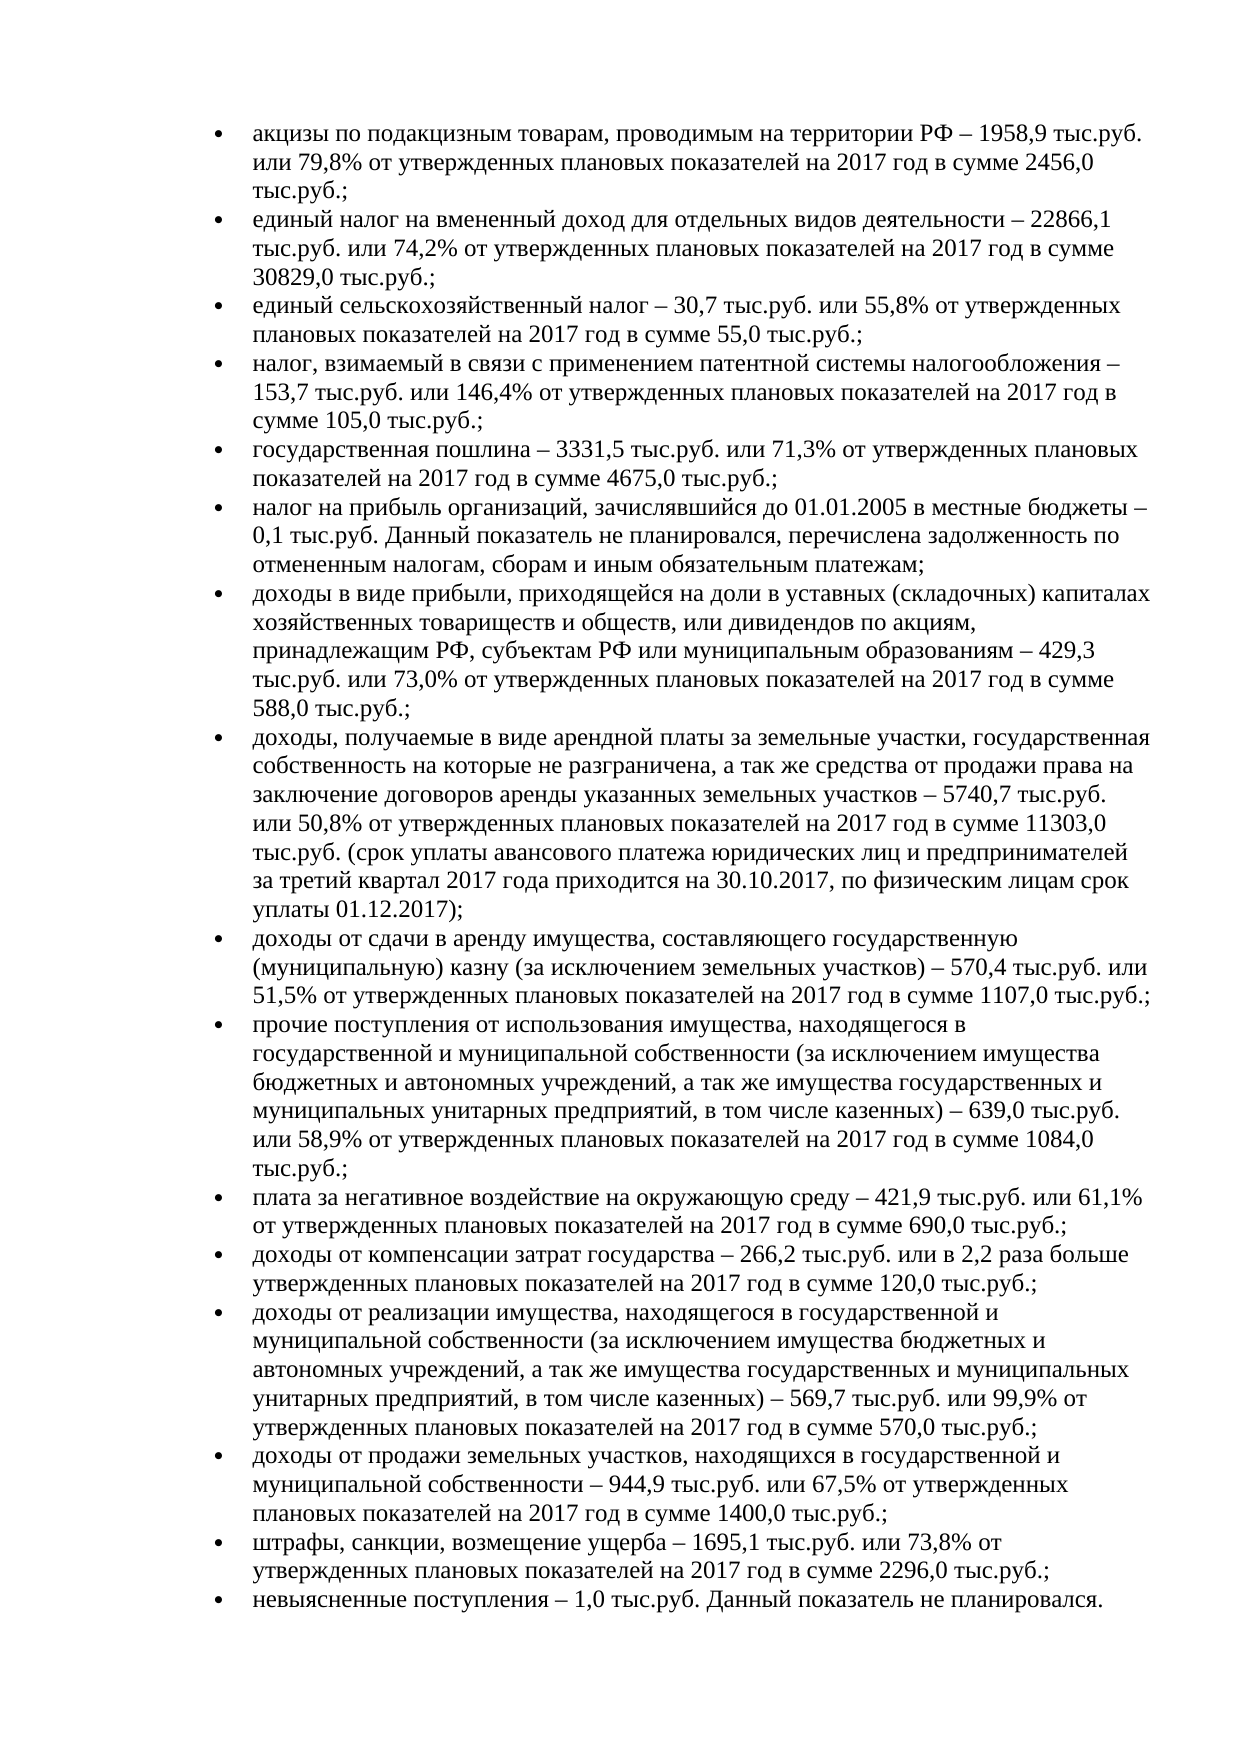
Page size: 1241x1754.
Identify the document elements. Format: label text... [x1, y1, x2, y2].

list единый сельскохозяйственный налог – 30,7 тыс.руб. или 55,8% от утвержденных плановых показателей на 2017 год в сумме 55,0 тыс.руб.; [215, 291, 1152, 348]
list акцизы по подакцизным товарам, проводимым на территории РФ – 1958,9 тыс.руб. или 79,8% от утвержденных плановых показателей на 2017 год в сумме 2456,0 тыс.руб.; [215, 118, 1152, 204]
list доходы, получаемые в виде арендной платы за земельные участки, государственная собственность на которые не разграничена, а так же средства от продажи права на заключение договоров аренды указанных земельных участков – 5740,7 тыс.руб. или 50,8% от утвержденных плановых показателей на 2017 год в сумме 11303,0 тыс.руб. (срок уплаты авансового платежа юридических лиц и предпринимателей за третий квартал 2017 года приходится на 30.10.2017, по физическим лицам срок уплаты 01.12.2017); [215, 722, 1152, 923]
list доходы от компенсации затрат государства – 266,2 тыс.руб. или в 2,2 раза больше утвержденных плановых показателей на 2017 год в сумме 120,0 тыс.руб.; [215, 1239, 1152, 1297]
list штрафы, санкции, возмещение ущерба – 1695,1 тыс.руб. или 73,8% от утвержденных плановых показателей на 2017 год в сумме 2296,0 тыс.руб.; [215, 1527, 1152, 1584]
list доходы от продажи земельных участков, находящихся в государственной и муниципальной собственности – 944,9 тыс.руб. или 67,5% от утвержденных плановых показателей на 2017 год в сумме 1400,0 тыс.руб.; [215, 1441, 1152, 1527]
list государственная пошлина – 3331,5 тыс.руб. или 71,3% от утвержденных плановых показателей на 2017 год в сумме 4675,0 тыс.руб.; [215, 434, 1152, 492]
list невыясненные поступления – 1,0 тыс.руб. Данный показатель не планировался. [215, 1584, 1152, 1613]
list налог, взимаемый в связи с применением патентной системы налогообложения – 153,7 тыс.руб. или 146,4% от утвержденных плановых показателей на 2017 год в сумме 105,0 тыс.руб.; [215, 348, 1152, 434]
list доходы от сдачи в аренду имущества, составляющего государственную (муниципальную) казну (за исключением земельных участков) – 570,4 тыс.руб. или 51,5% от утвержденных плановых показателей на 2017 год в сумме 1107,0 тыс.руб.; [215, 923, 1152, 1009]
list прочие поступления от использования имущества, находящегося в государственной и муниципальной собственности (за исключением имущества бюджетных и автономных учреждений, а так же имущества государственных и муниципальных унитарных предприятий, в том числе казенных) – 639,0 тыс.руб. или 58,9% от утвержденных плановых показателей на 2017 год в сумме 1084,0 тыс.руб.; [215, 1009, 1152, 1182]
list единый налог на вмененный доход для отдельных видов деятельности – 22866,1 тыс.руб. или 74,2% от утвержденных плановых показателей на 2017 год в сумме 30829,0 тыс.руб.; [215, 204, 1152, 291]
list налог на прибыль организаций, зачислявшийся до 01.01.2005 в местные бюджеты – 0,1 тыс.руб. Данный показатель не планировался, перечислена задолженность по отмененным налогам, сборам и иным обязательным платежам; [215, 492, 1152, 578]
list доходы в виде прибыли, приходящейся на доли в уставных (складочных) капиталах хозяйственных товариществ и обществ, или дивидендов по акциям, принадлежащим РФ, субъектам РФ или муниципальным образованиям – 429,3 тыс.руб. или 73,0% от утвержденных плановых показателей на 2017 год в сумме 588,0 тыс.руб.; [215, 578, 1152, 722]
list плата за негативное воздействие на окружающую среду – 421,9 тыс.руб. или 61,1% от утвержденных плановых показателей на 2017 год в сумме 690,0 тыс.руб.; [215, 1182, 1152, 1239]
list доходы от реализации имущества, находящегося в государственной и муниципальной собственности (за исключением имущества бюджетных и автономных учреждений, а так же имущества государственных и муниципальных унитарных предприятий, в том числе казенных) – 569,7 тыс.руб. или 99,9% от утвержденных плановых показателей на 2017 год в сумме 570,0 тыс.руб.; [215, 1297, 1152, 1441]
